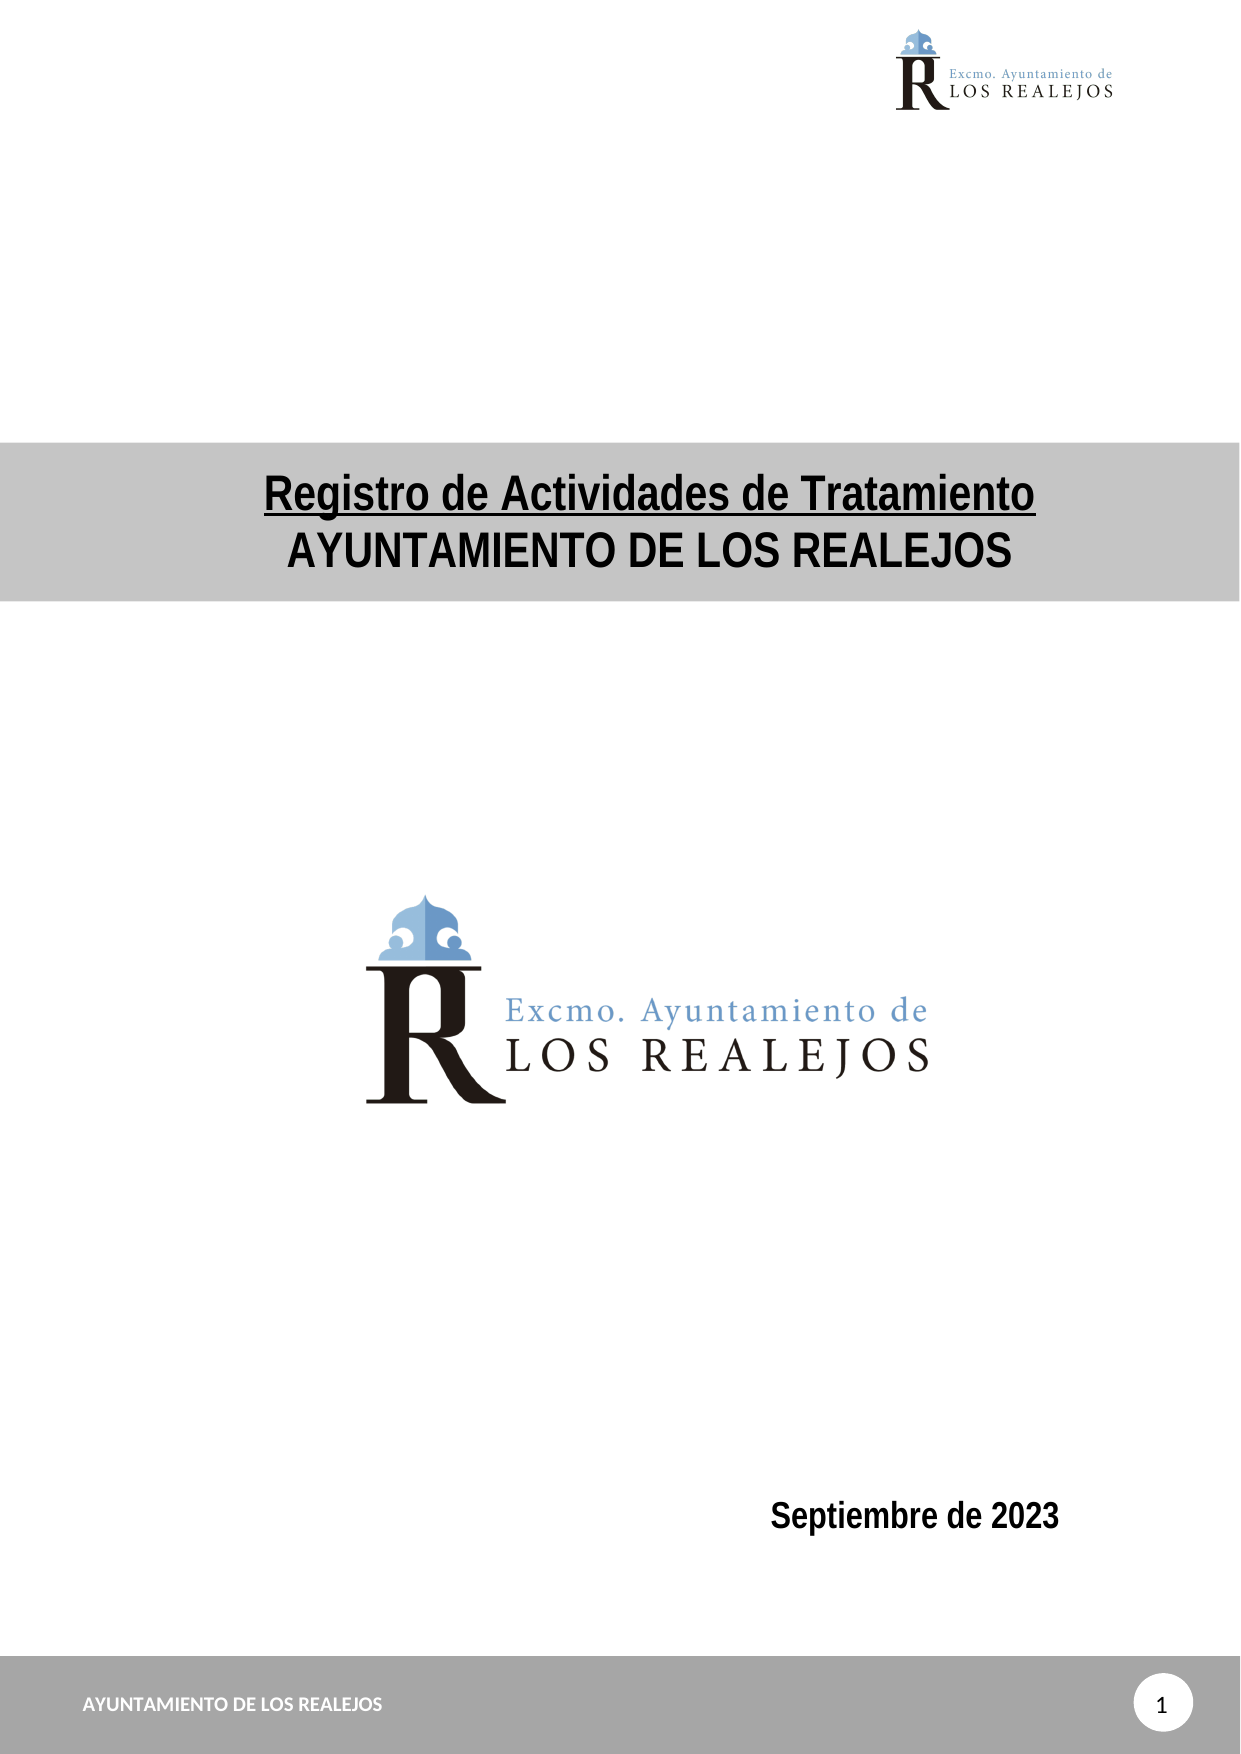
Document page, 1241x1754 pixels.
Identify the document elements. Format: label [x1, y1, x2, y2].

picture [895, 28, 1113, 110]
picture [364, 892, 930, 1104]
